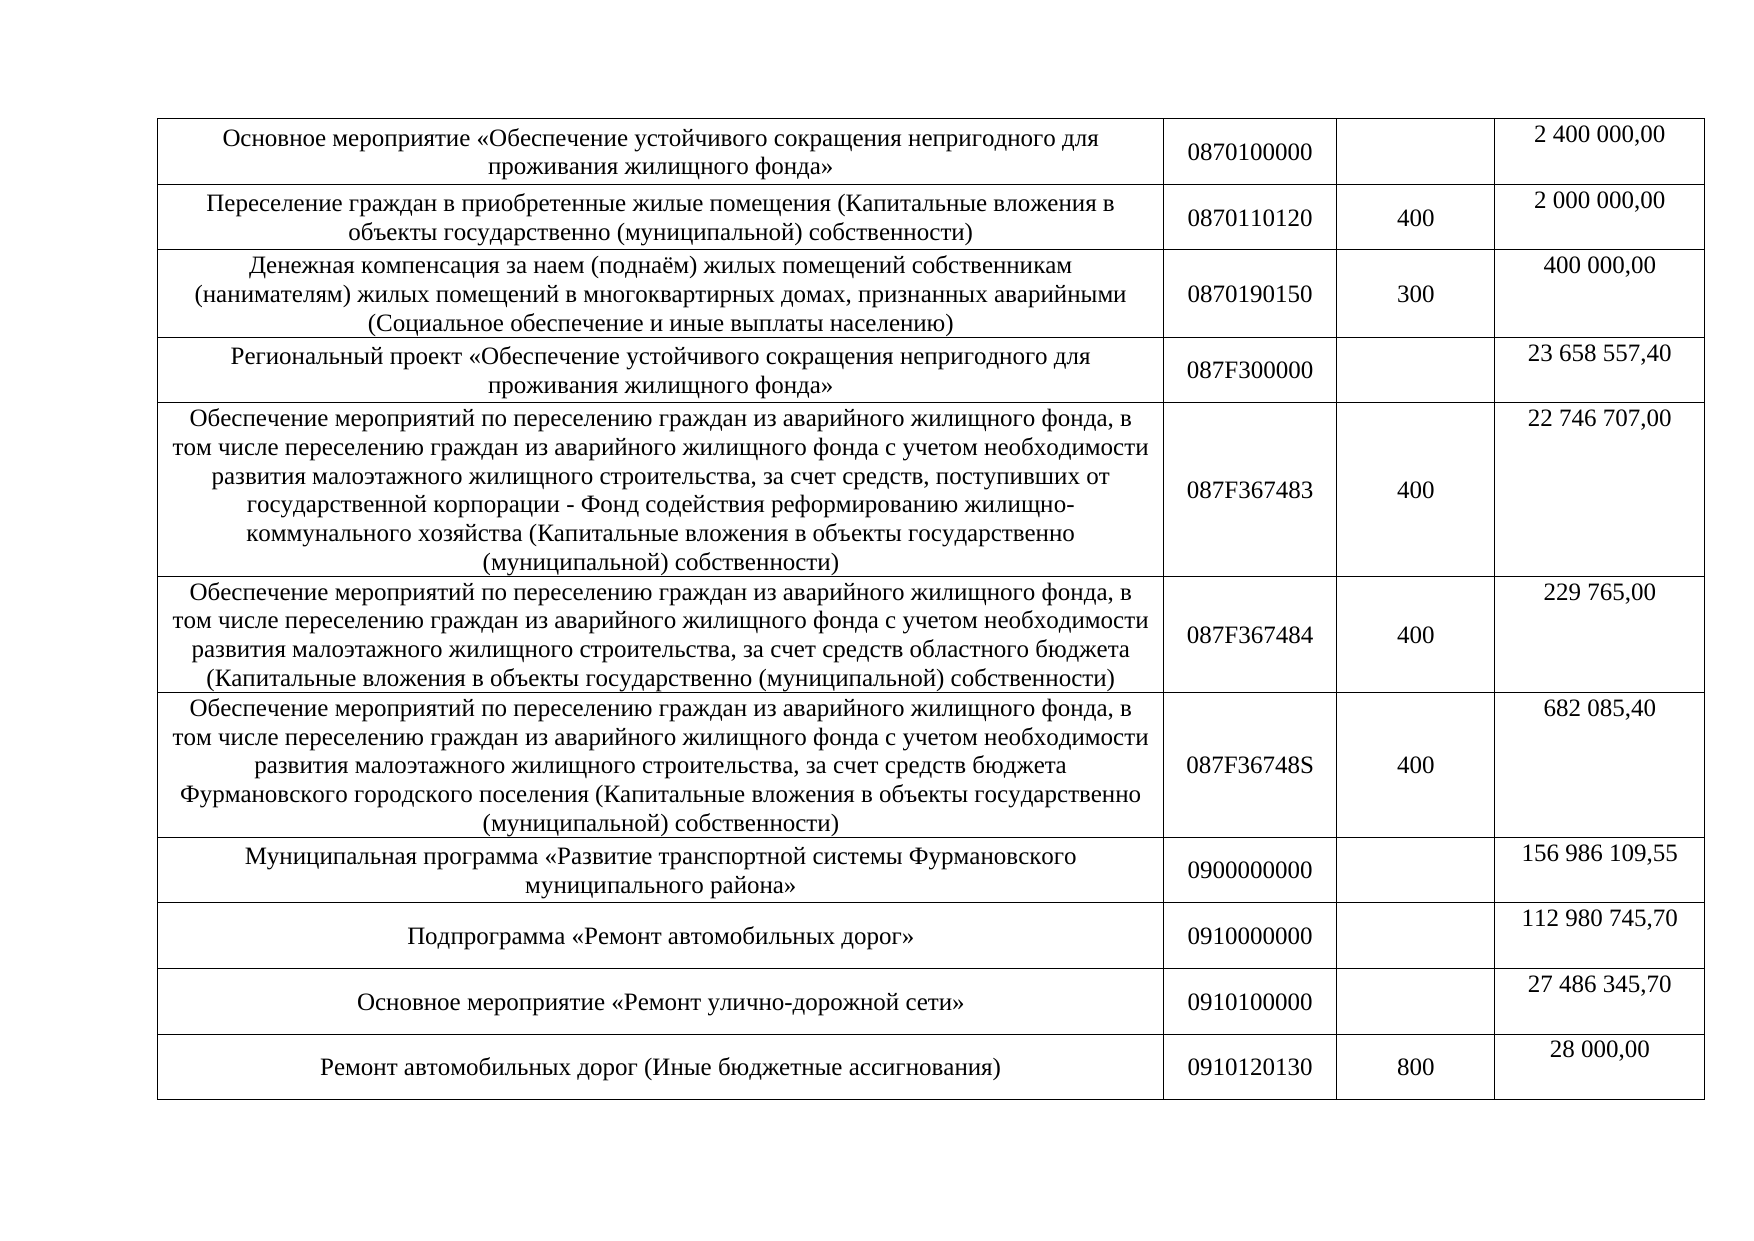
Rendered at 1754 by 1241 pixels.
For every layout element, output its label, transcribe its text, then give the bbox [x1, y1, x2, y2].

table_cell 087F300000 [1164, 338, 1336, 402]
table_cell 112 980 745,70 [1495, 903, 1704, 968]
table_cell Обеспечение мероприятий по переселению граждан из аварийного жилищного фонда, в том числе переселению граждан из аварийного жилищного фонда с учетом необходимости развития малоэтажного жилищного строительства, за счет средств областного бюджета (Капитальные вложения в объекты государственно (муниципальной) собственности) [158, 577, 1163, 692]
table_cell Муниципальная программа «Развитие транспортной системы Фурмановского муниципального района» [158, 838, 1163, 902]
table_cell Подпрограмма «Ремонт автомобильных дорог» [158, 903, 1163, 968]
table_cell [1337, 903, 1494, 968]
table_cell 087F367484 [1164, 577, 1336, 692]
table_cell 400 [1337, 693, 1494, 837]
table_cell 400 000,00 [1495, 250, 1704, 337]
table_cell 0870110120 [1164, 185, 1336, 249]
table_cell Ремонт автомобильных дорог (Иные бюджетные ассигнования) [158, 1035, 1163, 1099]
table_cell 400 [1337, 403, 1494, 576]
table_cell Обеспечение мероприятий по переселению граждан из аварийного жилищного фонда, в том числе переселению граждан из аварийного жилищного фонда с учетом необходимости развития малоэтажного жилищного строительства, за счет средств бюджета Фурмановского городского поселения (Капитальные вложения в объекты государственно (муниципальной) собственности) [158, 693, 1163, 837]
table_cell Региональный проект «Обеспечение устойчивого сокращения непригодного для проживания жилищного фонда» [158, 338, 1163, 402]
table_cell 0870100000 [1164, 119, 1336, 184]
table_cell 400 [1337, 577, 1494, 692]
table_cell 0910100000 [1164, 969, 1336, 1033]
table_cell 0900000000 [1164, 838, 1336, 902]
table_cell 300 [1337, 250, 1494, 337]
table_cell 229 765,00 [1495, 577, 1704, 692]
table_cell Переселение граждан в приобретенные жилые помещения (Капитальные вложения в объекты государственно (муниципальной) собственности) [158, 185, 1163, 249]
table_cell 27 486 345,70 [1495, 969, 1704, 1033]
table_cell [1337, 838, 1494, 902]
table_cell 2 000 000,00 [1495, 185, 1704, 249]
table_cell 0870190150 [1164, 250, 1336, 337]
table_cell Денежная компенсация за наем (поднаём) жилых помещений собственникам (нанимателям) жилых помещений в многоквартирных домах, признанных аварийными (Социальное обеспечение и иные выплаты населению) [158, 250, 1163, 337]
table_cell Обеспечение мероприятий по переселению граждан из аварийного жилищного фонда, в том числе переселению граждан из аварийного жилищного фонда с учетом необходимости развития малоэтажного жилищного строительства, за счет средств, поступивших от государственной корпорации - Фонд содействия реформированию жилищно-коммунального хозяйства (Капитальные вложения в объекты государственно (муниципальной) собственности) [158, 403, 1163, 576]
table_cell [1337, 969, 1494, 1033]
table_cell 23 658 557,40 [1495, 338, 1704, 402]
table_cell 28 000,00 [1495, 1035, 1704, 1099]
table_cell 2 400 000,00 [1495, 119, 1704, 184]
table_cell 156 986 109,55 [1495, 838, 1704, 902]
table_cell 682 085,40 [1495, 693, 1704, 837]
table_cell [1337, 119, 1494, 184]
table_cell 22 746 707,00 [1495, 403, 1704, 576]
table_cell 087F367483 [1164, 403, 1336, 576]
table_cell Основное мероприятие «Обеспечение устойчивого сокращения непригодного для проживания жилищного фонда» [158, 119, 1163, 184]
table_cell 087F36748S [1164, 693, 1336, 837]
table_cell 0910120130 [1164, 1035, 1336, 1099]
table_cell 400 [1337, 185, 1494, 249]
table_cell 800 [1337, 1035, 1494, 1099]
table_cell [1337, 338, 1494, 402]
table_cell Основное мероприятие «Ремонт улично-дорожной сети» [158, 969, 1163, 1033]
table_cell 0910000000 [1164, 903, 1336, 968]
